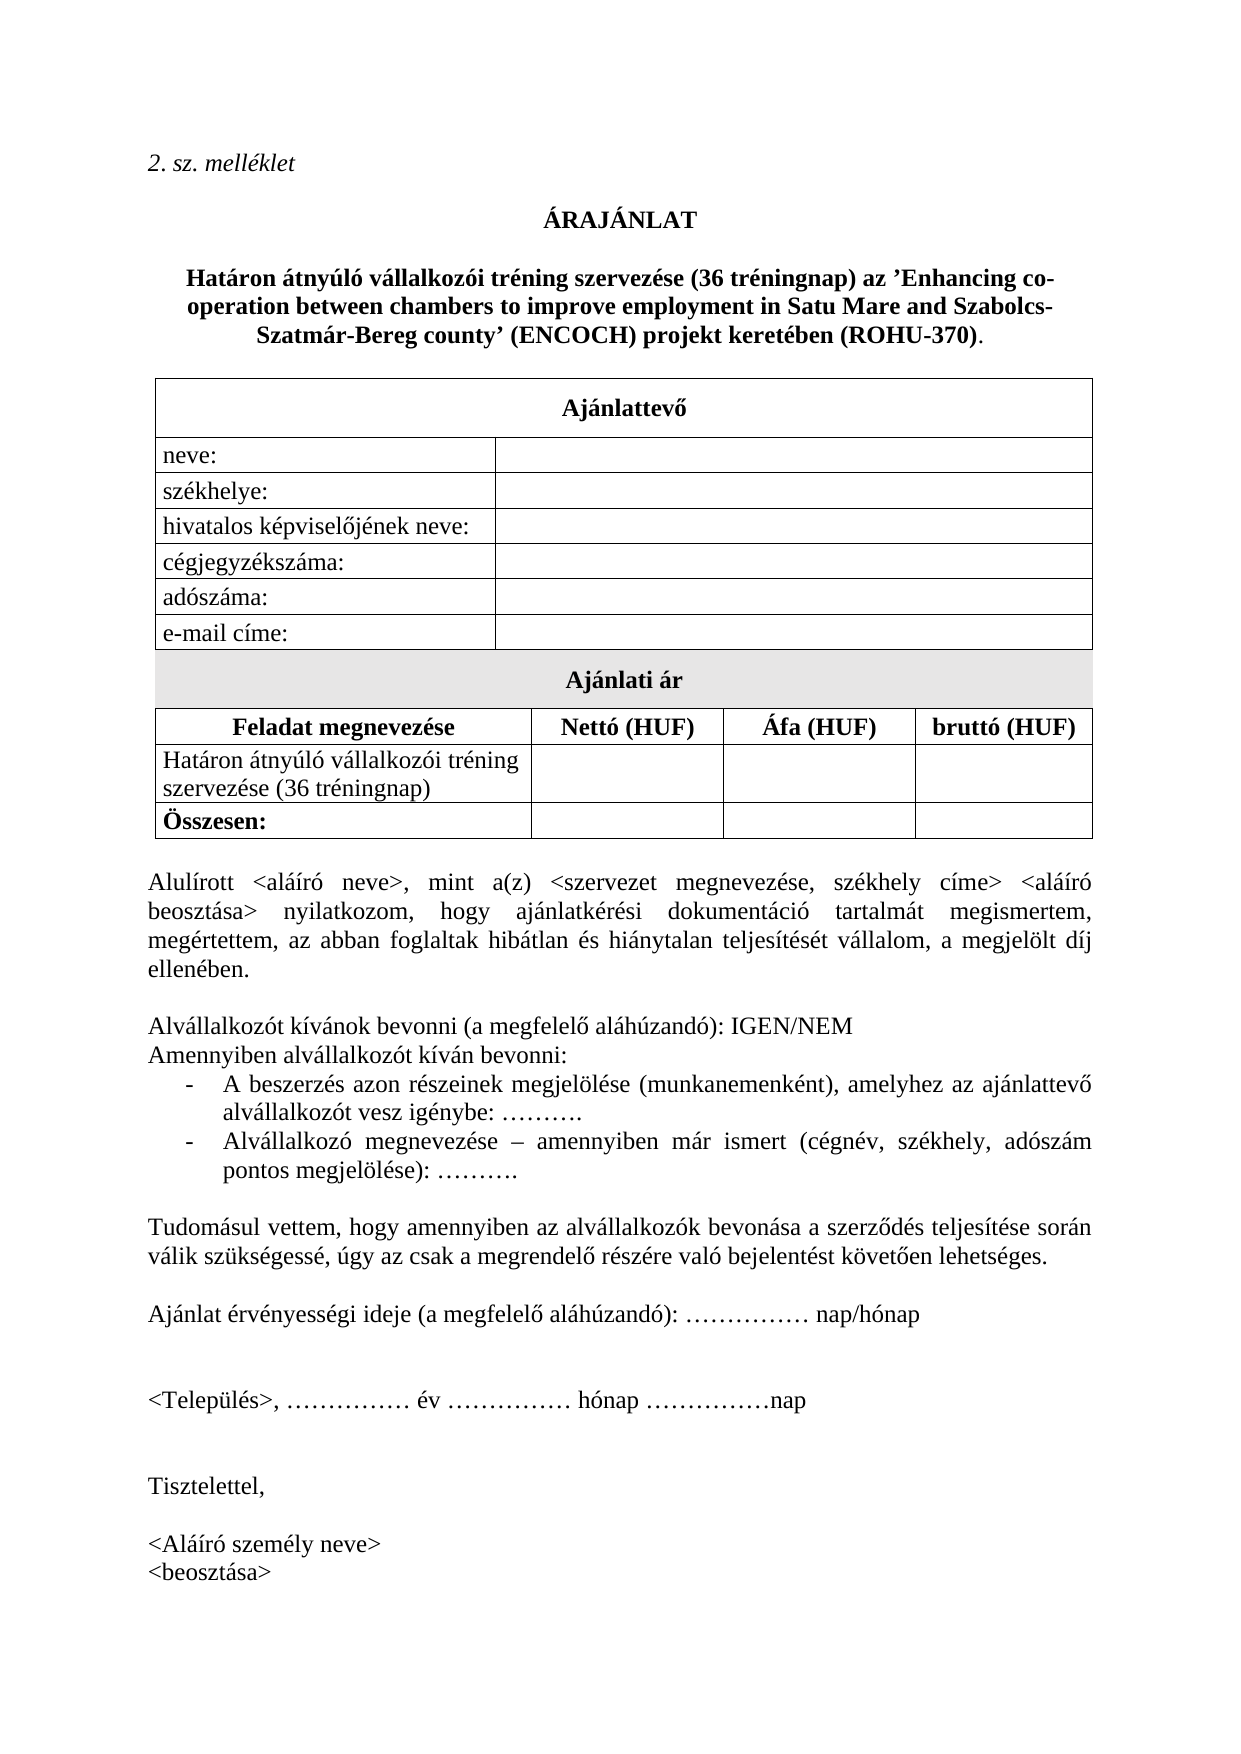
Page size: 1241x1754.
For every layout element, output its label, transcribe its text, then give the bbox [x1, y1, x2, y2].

table_cell [916, 803, 1092, 838]
table_cell székhelye: [156, 473, 495, 507]
table_cell Összesen: [156, 803, 531, 838]
table_cell e-mail címe: [156, 615, 495, 649]
text Alulírott <aláíró neve>, mint a(z) <szervezet megnevezése, székhely címe> <aláíró beosztása> nyilatkozom, hogy ajánlatkérési dokumentáció tartalmát megismertem, megértettem, az abban foglaltak hibátlan és hiánytalan teljesítését vállalom, a megjelölt díj ellenében. [148, 867, 1093, 982]
text <Aláíró személy neve> [148, 1529, 1093, 1557]
text Amennyiben alvállalkozót kíván bevonni: [148, 1040, 1093, 1069]
table_cell [496, 438, 1092, 472]
table_cell [532, 745, 723, 802]
table_cell [916, 745, 1092, 802]
table_cell Nettó (HUF) [532, 709, 723, 744]
text Tisztelettel, [148, 1471, 1093, 1500]
table_cell Áfa (HUF) [724, 709, 915, 744]
text 2. sz. melléklet [148, 148, 1093, 176]
table_cell bruttó (HUF) [916, 709, 1092, 744]
text Határon átnyúló vállalkozói tréning szervezése (36 tréningnap) az ’Enhancing co-operation between chambers to improve employment in Satu Mare and Szabolcs-Szatmár-Bereg county’ (ENCOCH) projekt keretében (ROHU-370). [148, 263, 1093, 349]
table_cell Határon átnyúló vállalkozói tréning szervezése (36 tréningnap) [156, 745, 531, 802]
list A beszerzés azon részeinek megjelölése (munkanemenként), amelyhez az ajánlattevő alvállalkozót vesz igénybe: ………. [185, 1069, 1093, 1126]
table_cell hivatalos képviselőjének neve: [156, 509, 495, 543]
table_cell Feladat megnevezése [156, 709, 531, 744]
text Tudomásul vettem, hogy amennyiben az alvállalkozók bevonása a szerződés teljesítése során válik szükségessé, úgy az csak a megrendelő részére való bejelentést követően lehetséges. [148, 1212, 1093, 1270]
table_header Ajánlattevő [156, 379, 1092, 437]
table_cell adószáma: [156, 579, 495, 614]
text Ajánlat érvényességi ideje (a megfelelő aláhúzandó): …………… nap/hónap [148, 1299, 1093, 1327]
list Alvállalkozó megnevezése – amennyiben már ismert (cégnév, székhely, adószám pontos megjelölése): ………. [185, 1126, 1093, 1184]
text <Település>, …………… év …………… hónap ……………nap [148, 1385, 1093, 1414]
table_cell [496, 544, 1092, 578]
table_cell [724, 803, 915, 838]
table_cell [496, 579, 1092, 614]
text ÁRAJÁNLAT [148, 205, 1093, 234]
table_cell [496, 509, 1092, 543]
table_cell cégjegyzékszáma: [156, 544, 495, 578]
table_cell [532, 803, 723, 838]
table_cell [496, 615, 1092, 649]
table_cell [724, 745, 915, 802]
text Alvállalkozót kívánok bevonni (a megfelelő aláhúzandó): IGEN/NEM [148, 1011, 1093, 1040]
text <beosztása> [148, 1557, 1093, 1586]
table_cell neve: [156, 438, 495, 472]
table_cell Ajánlati ár [155, 650, 1093, 708]
table_cell [496, 473, 1092, 507]
